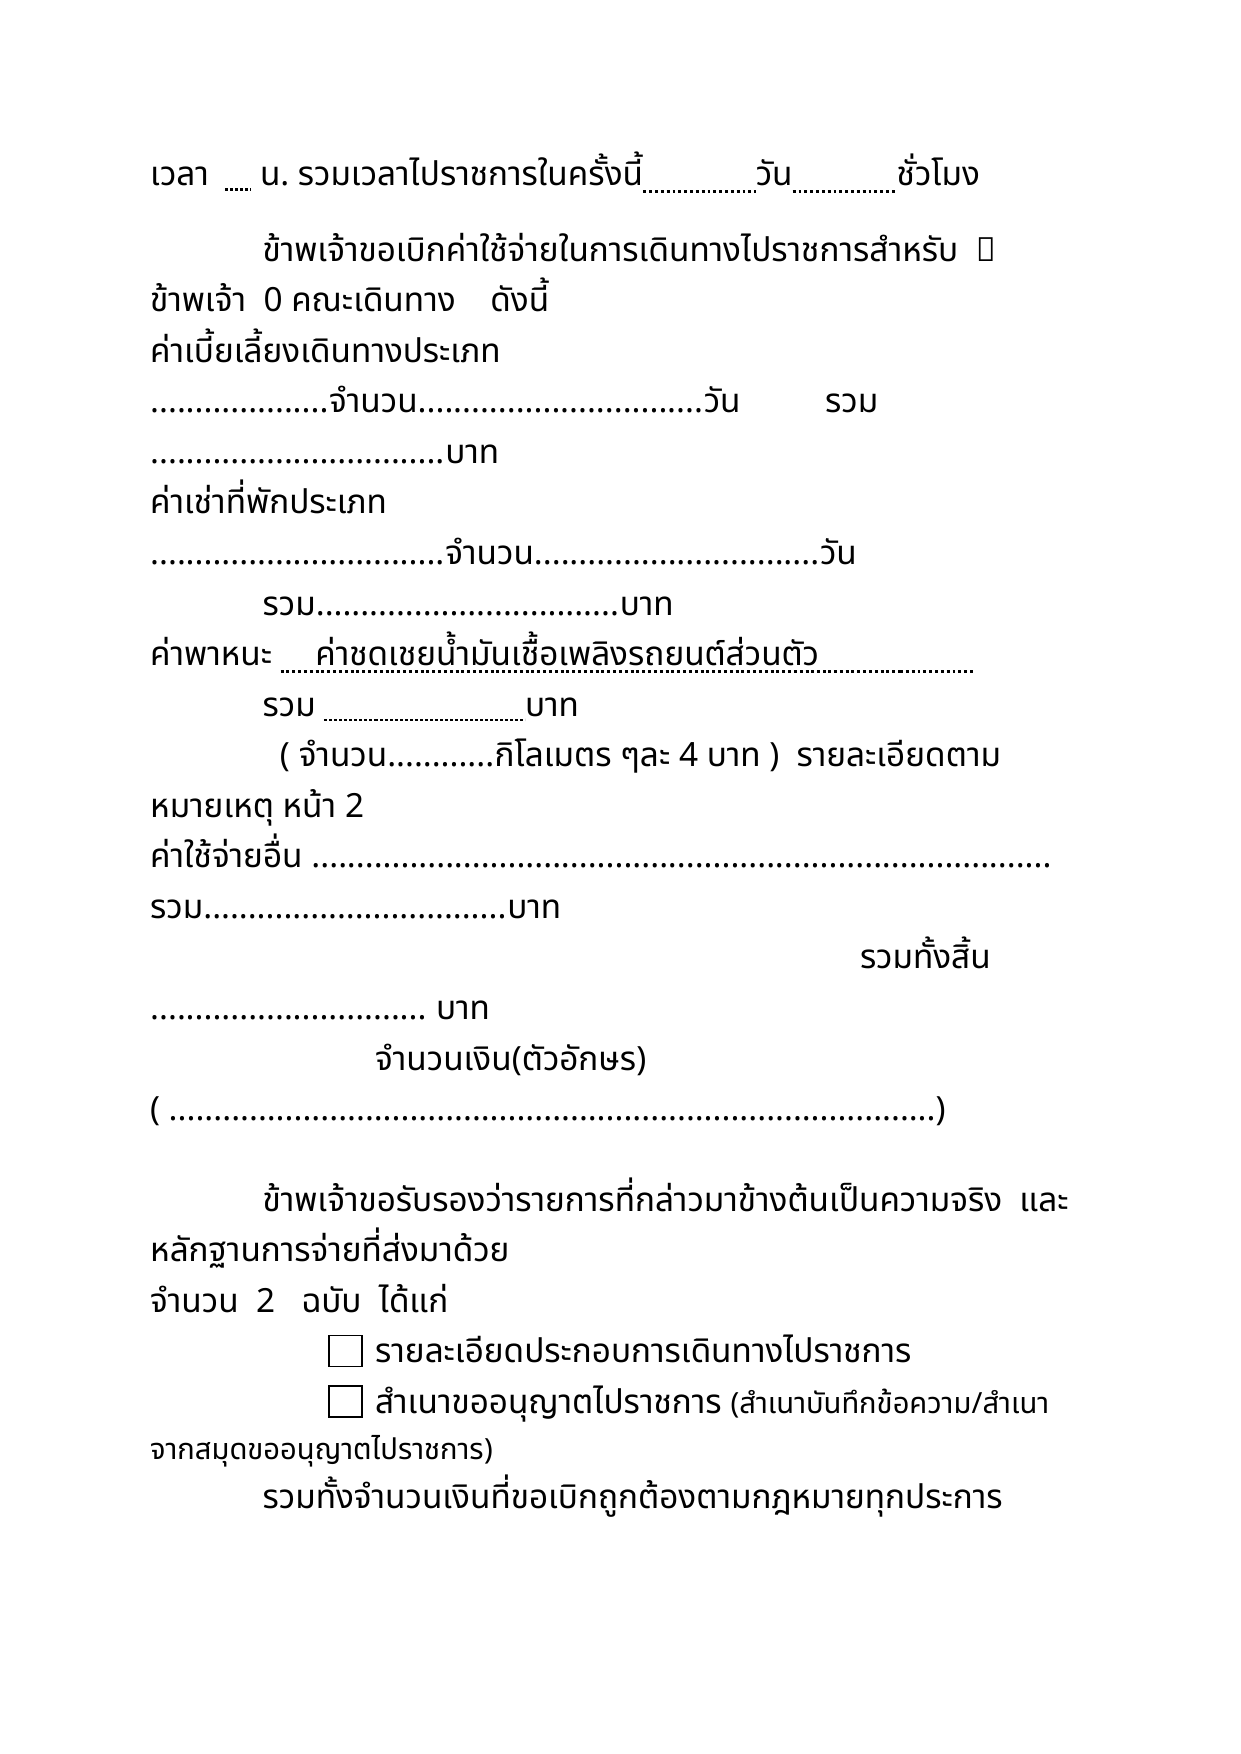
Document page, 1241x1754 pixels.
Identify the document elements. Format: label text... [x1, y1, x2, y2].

text ข้าพเจ้าขอเบิกค่าใช้จ่ายในการเดินทางไปราชการสำหรับ ข้าพเจ้า 0 คณะเดินทาง ดังนี้ [150, 226, 1090, 327]
text จำนวน 2 ฉบับ ได้แก่ [150, 1277, 1090, 1327]
text ค่าใช้จ่ายอื่น ................................................................................... รวม..................................บาท [150, 832, 1090, 933]
text รวมทั้งจำนวนเงินที่ขอเบิกถูกต้องตามกฎหมายทุกประการ [150, 1473, 1090, 1523]
text เวลา น. รวมเวลาไปราชการในครั้งนี้ วัน ชั่วโมง [150, 150, 1090, 201]
text ค่าเบี้ยเลี้ยงเดินทางประเภท ....................จำนวน................................วัน รวม .................................บาท [150, 327, 1090, 478]
text จำนวนเงิน(ตัวอักษร) ( ......................................................................................) [150, 1034, 1090, 1131]
text ค่าพาหนะ ค่าชดเชยน้ำมันเชื้อเพลิงรถยนต์ส่วนตัว รวม บาท [150, 630, 1090, 731]
text รวมทั้งสิ้น ............................... บาท [150, 933, 1090, 1034]
text ( จำนวน............กิโลเมตร ๆละ 4 บาท ) รายละเอียดตามหมายเหตุ หน้า 2 [150, 731, 1090, 832]
text รายละเอียดประกอบการเดินทางไปราชการ [300, 1327, 1096, 1378]
text สำเนาขออนุญาตไปราชการ (สำเนาบันทึกข้อความ/สำเนาจากสมุดขออนุญาตไปราชการ) [150, 1378, 1090, 1473]
text ค่าเช่าที่พักประเภท .................................จำนวน................................วัน รวม..................................บาท [150, 478, 1090, 630]
text ข้าพเจ้าขอรับรองว่ารายการที่กล่าวมาข้างต้นเป็นความจริง และหลักฐานการจ่ายที่ส่งมาด้วย [150, 1176, 1090, 1277]
